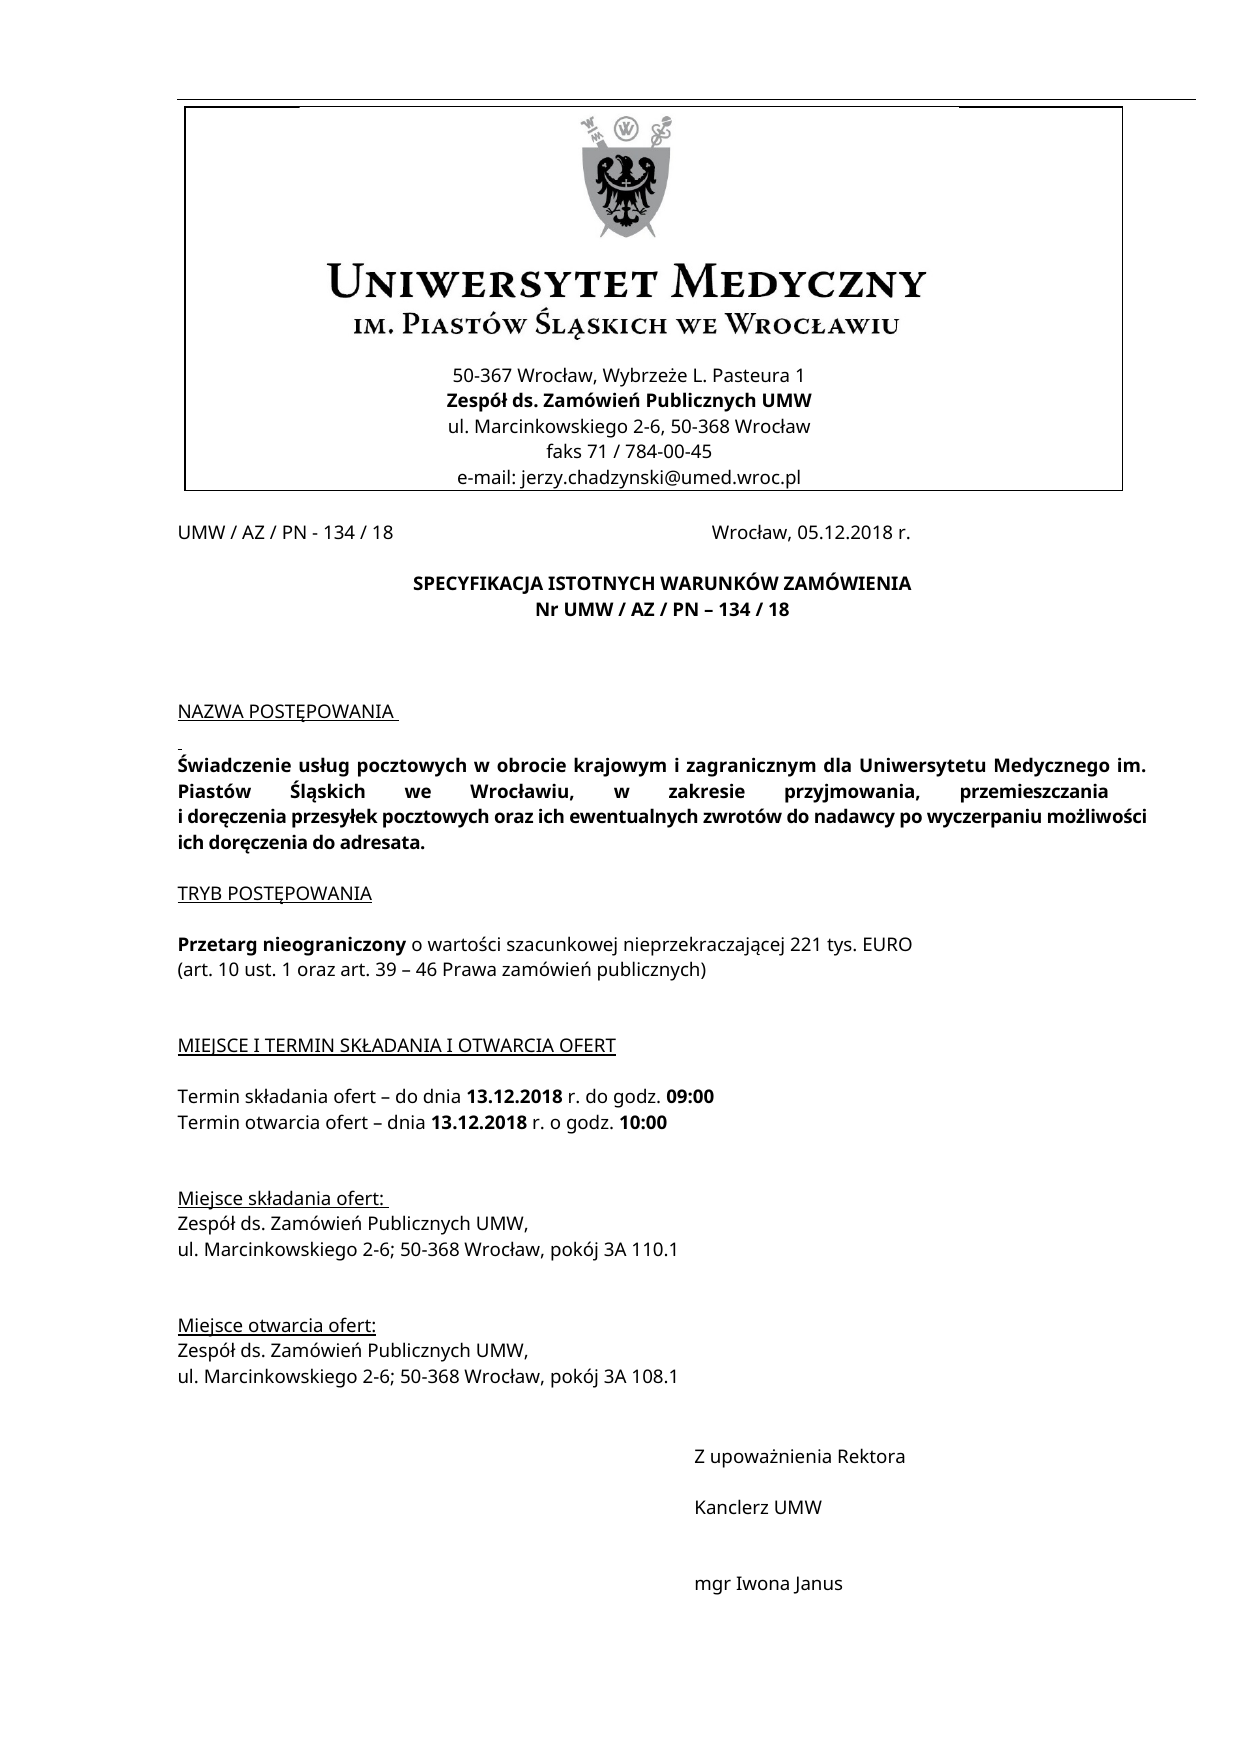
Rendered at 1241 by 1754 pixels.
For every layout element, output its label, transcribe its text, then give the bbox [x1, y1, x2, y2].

text SPECYFIKACJA ISTOTNYCH WARUNKÓW ZAMÓWIENIA [177, 571, 1147, 596]
text Świadczenie usług pocztowych w obrocie krajowym i zagranicznym dla Uniwersytetu Medycznego im. Piastów Śląskich we Wrocławiu, w zakresie przyjmowania, przemieszczania i doręczenia przesyłek pocztowych oraz ich ewentualnych zwrotów do nadawcy po wyczerpaniu możliwości ich doręczenia do adresata. [177, 752, 1147, 854]
text Z upoważnienia Rektora [694, 1443, 1147, 1469]
text ul. Marcinkowskiego 2-6; 50-368 Wrocław, pokój 3A 110.1 [177, 1236, 1147, 1262]
text NAZWA POSTĘPOWANIA [177, 698, 1147, 724]
text Miejsce otwarcia ofert: [177, 1312, 1147, 1338]
text Nr UMW / AZ / PN – 134 / 18 [177, 596, 1147, 622]
text Termin otwarcia ofert – dnia 13.12.2018 r. o godz. 10:00 [177, 1109, 1147, 1135]
text MIEJSCE I TERMIN SKŁADANIA I OTWARCIA OFERT [177, 1033, 1147, 1058]
text ul. Marcinkowskiego 2-6; 50-368 Wrocław, pokój 3A 108.1 [177, 1363, 1147, 1389]
table_header 50-367 Wrocław, Wybrzeże L. Pasteura 1 Zespół ds. Zamówień Publicznych UMW ul. Marcinkowskiego 2-6, 50-368 Wrocław faks 71 / 784-00-45 e-mail: jerzy.chadzynski@umed.wroc.pl [186, 108, 1122, 490]
text UMW / AZ / PN - 134 / 18 Wrocław, 05.12.2018 r. [177, 519, 1147, 545]
text Kanclerz UMW [694, 1494, 1147, 1520]
text mgr Iwona Janus [694, 1571, 1147, 1596]
text (art. 10 ust. 1 oraz art. 39 – 46 Prawa zamówień publicznych) [177, 957, 1147, 982]
text Zespół ds. Zamówień Publicznych UMW, [177, 1338, 1147, 1363]
text Zespół ds. Zamówień Publicznych UMW, [177, 1211, 1147, 1236]
text TRYB POSTĘPOWANIA [177, 880, 1147, 906]
text Przetarg nieograniczony o wartości szacunkowej nieprzekraczającej 221 tys. EURO [177, 931, 1147, 957]
picture [299, 107, 959, 362]
text Termin składania ofert – do dnia 13.12.2018 r. do godz. 09:00 [177, 1084, 1147, 1109]
text Miejsce składania ofert: [177, 1185, 1147, 1211]
